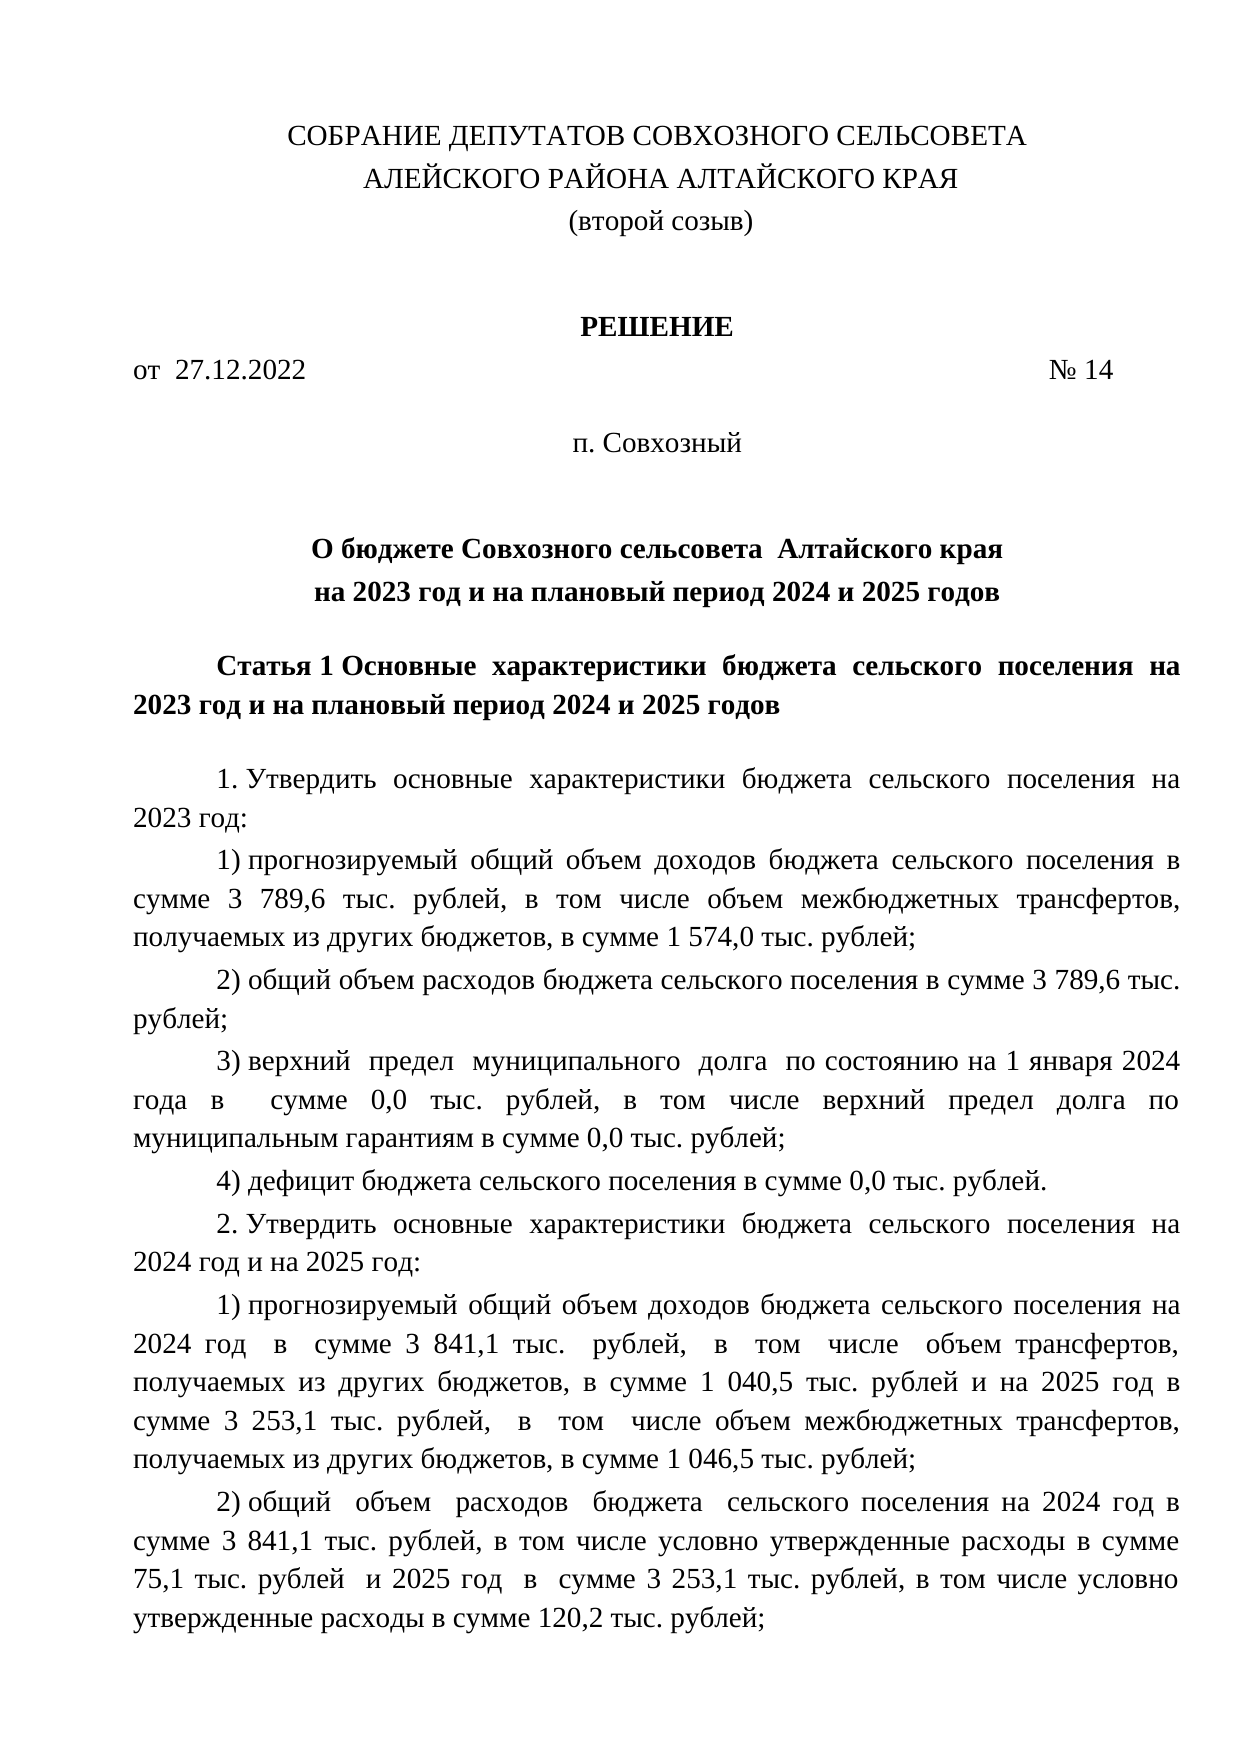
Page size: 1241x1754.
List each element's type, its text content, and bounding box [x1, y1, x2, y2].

text Статья 1 Основные характеристики бюджета сельского поселения на 2023 год и на плановый период 2024 и 2025 годов [133, 648, 1181, 720]
text 1) прогнозируемый общий объем доходов бюджета сельского поселения на 2024 год в сумме 3 841,1 тыс. рублей, в том числе объем трансфертов, получаемых из других бюджетов, в сумме 1 040,5 тыс. рублей и на 2025 год в сумме 3 253,1 тыс. рублей, в том числе объем межбюджетных трансфертов, получаемых из других бюджетов, в сумме 1 046,5 тыс. рублей; [133, 1287, 1181, 1475]
text О бюджете Совхозного сельсовета Алтайского края [133, 531, 1181, 565]
text 1. Утвердить основные характеристики бюджета сельского поселения на 2023 год: [133, 761, 1181, 833]
text 2. Утвердить основные характеристики бюджета сельского поселения на 2024 год и на 2025 год: [133, 1206, 1181, 1278]
text 4) дефицит бюджета сельского поселения в сумме 0,0 тыс. рублей. [133, 1163, 1181, 1197]
text на 2023 год и на плановый период 2024 и 2025 годов [133, 574, 1181, 607]
text 2) общий объем расходов бюджета сельского поселения в сумме 3 789,6 тыс. рублей; [133, 962, 1181, 1034]
text СОБРАНИЕ ДЕПУТАТОВ СОВХОЗНОГО СЕЛЬСОВЕТА [133, 118, 1181, 152]
text 3) верхний предел муниципального долга по состоянию на 1 января 2024 года в сумме 0,0 тыс. рублей, в том числе верхний предел долга по муниципальным гарантиям в сумме 0,0 тыс. рублей; [133, 1043, 1181, 1154]
text РЕШЕНИЕ [133, 309, 1181, 343]
table_header от 27.12.2022 [133, 352, 726, 393]
text 2) общий объем расходов бюджета сельского поселения на 2024 год в сумме 3 841,1 тыс. рублей, в том числе условно утвержденные расходы в сумме 75,1 тыс. рублей и 2025 год в сумме 3 253,1 тыс. рублей, в том числе условно утвержденные расходы в сумме 120,2 тыс. рублей; [133, 1484, 1181, 1633]
text АЛЕЙСКОГО РАЙОНА АЛТАЙСКОГО КРАЯ [133, 161, 1181, 194]
text (второй созыв) [133, 203, 1181, 237]
text п. Совхозный [133, 425, 1181, 459]
table_header № 14 [726, 352, 1181, 393]
text 1) прогнозируемый общий объем доходов бюджета сельского поселения в сумме 3 789,6 тыс. рублей, в том числе объем межбюджетных трансфертов, получаемых из других бюджетов, в сумме 1 574,0 тыс. рублей; [133, 842, 1181, 953]
